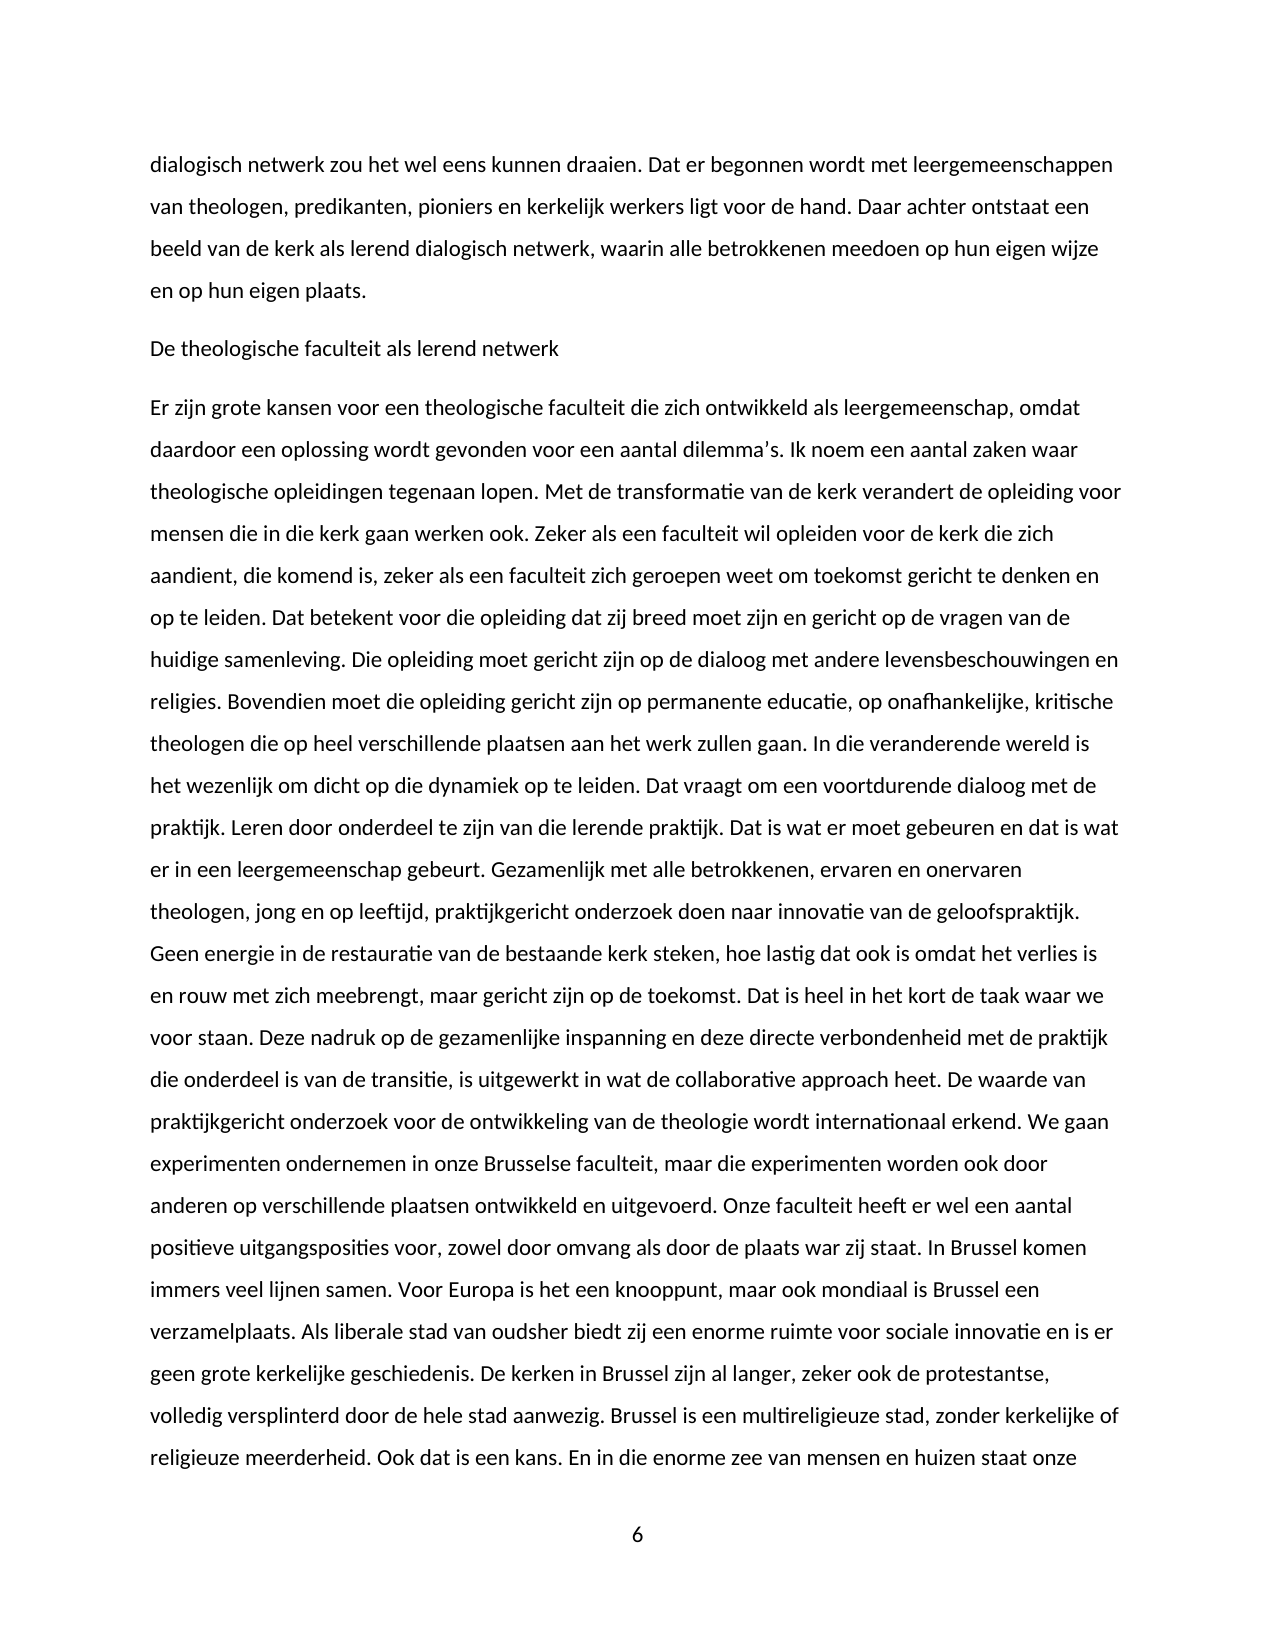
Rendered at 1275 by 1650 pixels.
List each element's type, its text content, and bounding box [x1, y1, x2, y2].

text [150, 150, 1125, 304]
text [150, 393, 1125, 1471]
text De theologische faculteit als lerend netwerk [150, 334, 1125, 363]
